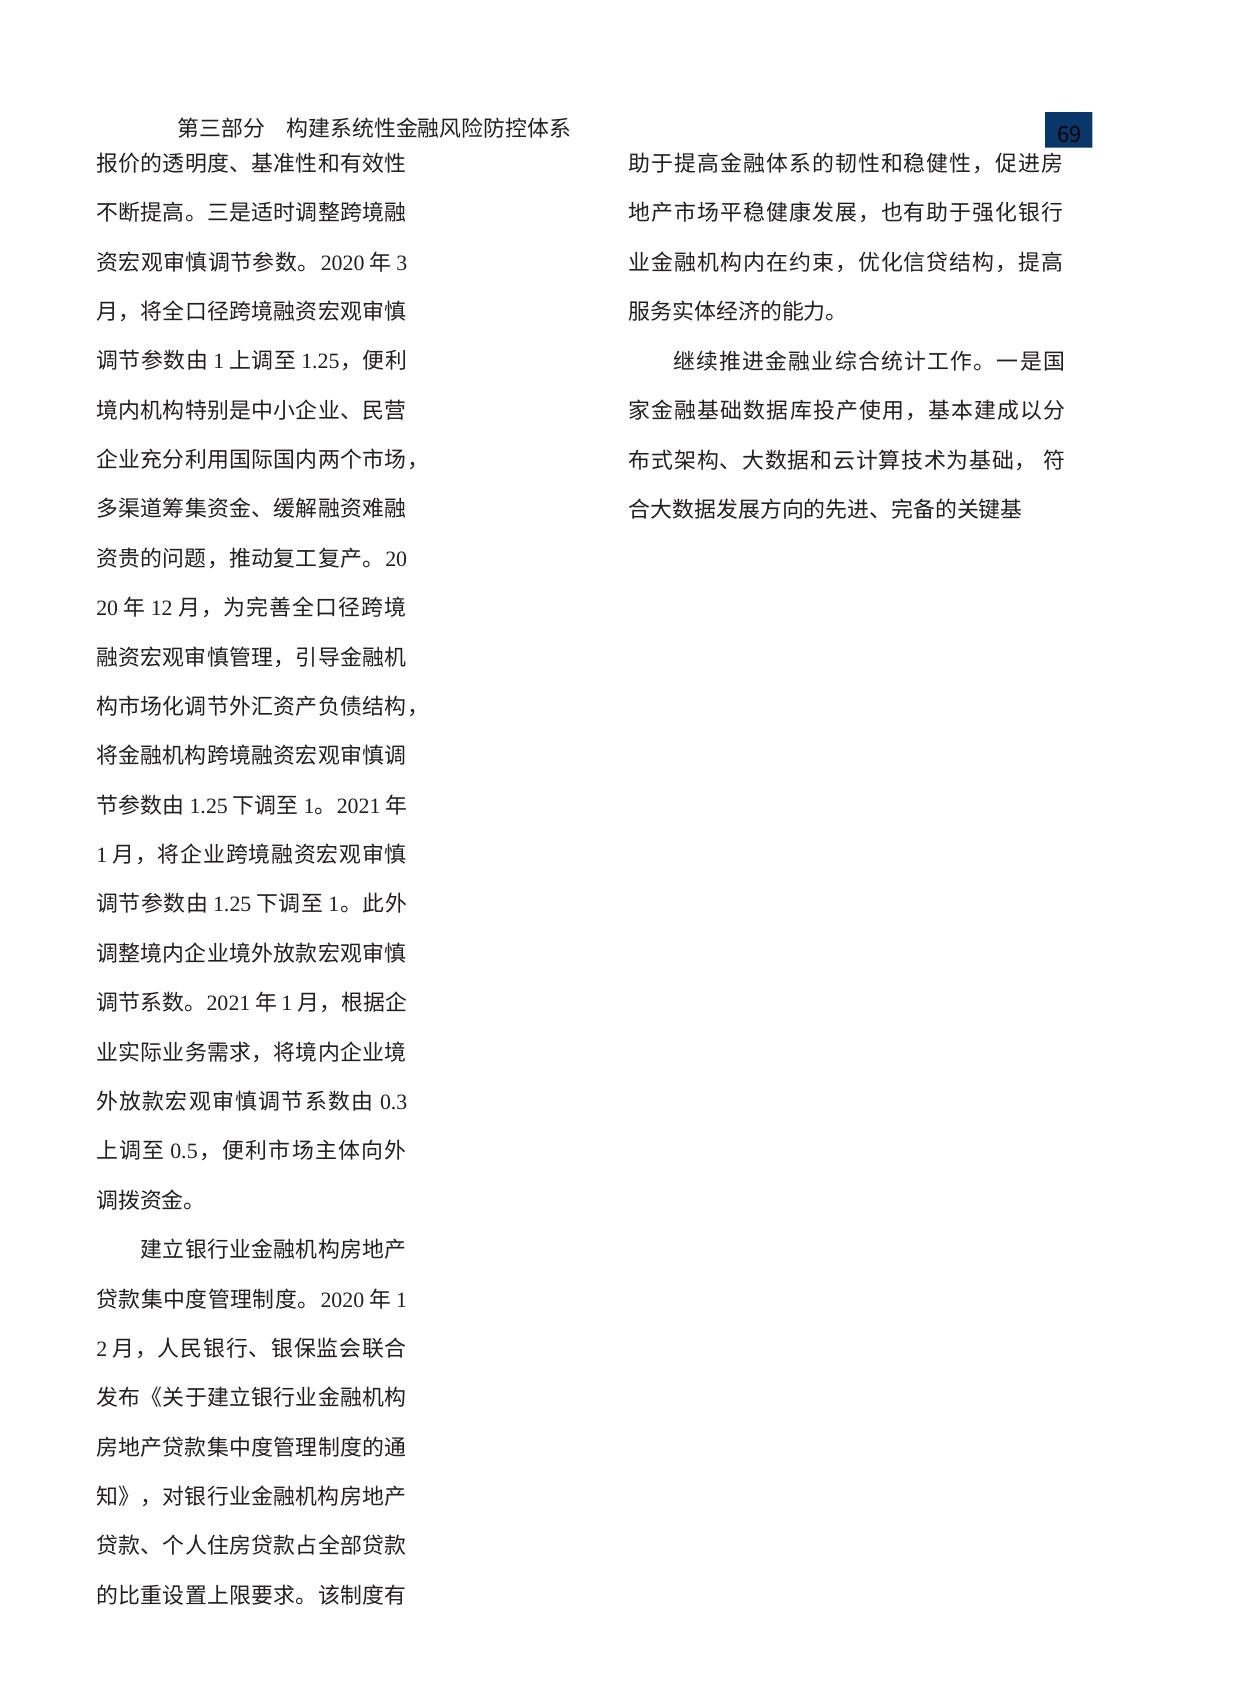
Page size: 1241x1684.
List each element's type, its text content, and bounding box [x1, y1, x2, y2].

text 建立银行业金融机构房地产贷款集中度管理制度。2020年12月，人民银行、银保监会联合发布《关于建立银行业金融机构房地产贷款集中度管理制度的通知》，对银行业金融机构房地产贷款、个人住房贷款占全部贷款的比重设置上限要求。该制度有助于提高金融体系的韧性和稳健性，促进房地产市场平稳健康发展，也有助于强化银行业金融机构内在约束，优化信贷结构，提高服务实体经济的能力。 [96, 1232, 407, 1609]
text 报价的透明度、基准性和有效性不断提高。三是适时调整跨境融资宏观审慎调节参数。2020年3月，将全口径跨境融资宏观审慎调节参数由1上调至1.25，便利境内机构特别是中小企业、民营企业充分利用国际国内两个市场，多渠道筹集资金、缓解融资难融资贵的问题，推动复工复产。2020年12月，为完善全口径跨境融资宏观审慎管理，引导金融机构市场化调节外汇资产负债结构，将金融机构跨境融资宏观审慎调节参数由1.25下调至1。2021年1月，将企业跨境融资宏观审慎调节参数由1.25下调至1。此外，调整境内企业境外放款宏观审慎调节系数。2021年1月，根据企业实际业务需求，将境内企业境外放款宏观审慎调节系数由0.3上调至0.5，便利市场主体向外调拨资金。 [96, 146, 407, 1214]
text 继续推进金融业综合统计工作。一是国家金融基础数据库投产使用，基本建成以分布式架构、大数据和云计算技术为基础， 符合大数据发展方向的先进、完备的关键基 [629, 344, 1066, 524]
text 建立银行业金融机构房地产贷款集中度管理制度。2020年12月，人民银行、银保监会联合发布《关于建立银行业金融机构房地产贷款集中度管理制度的通知》，对银行业金融机构房地产贷款、个人住房贷款占全部贷款的比重设置上限要求。该制度有助于提高金融体系的韧性和稳健性，促进房地产市场平稳健康发展，也有助于强化银行业金融机构内在约束，优化信贷结构，提高服务实体经济的能力。 [629, 146, 1064, 326]
